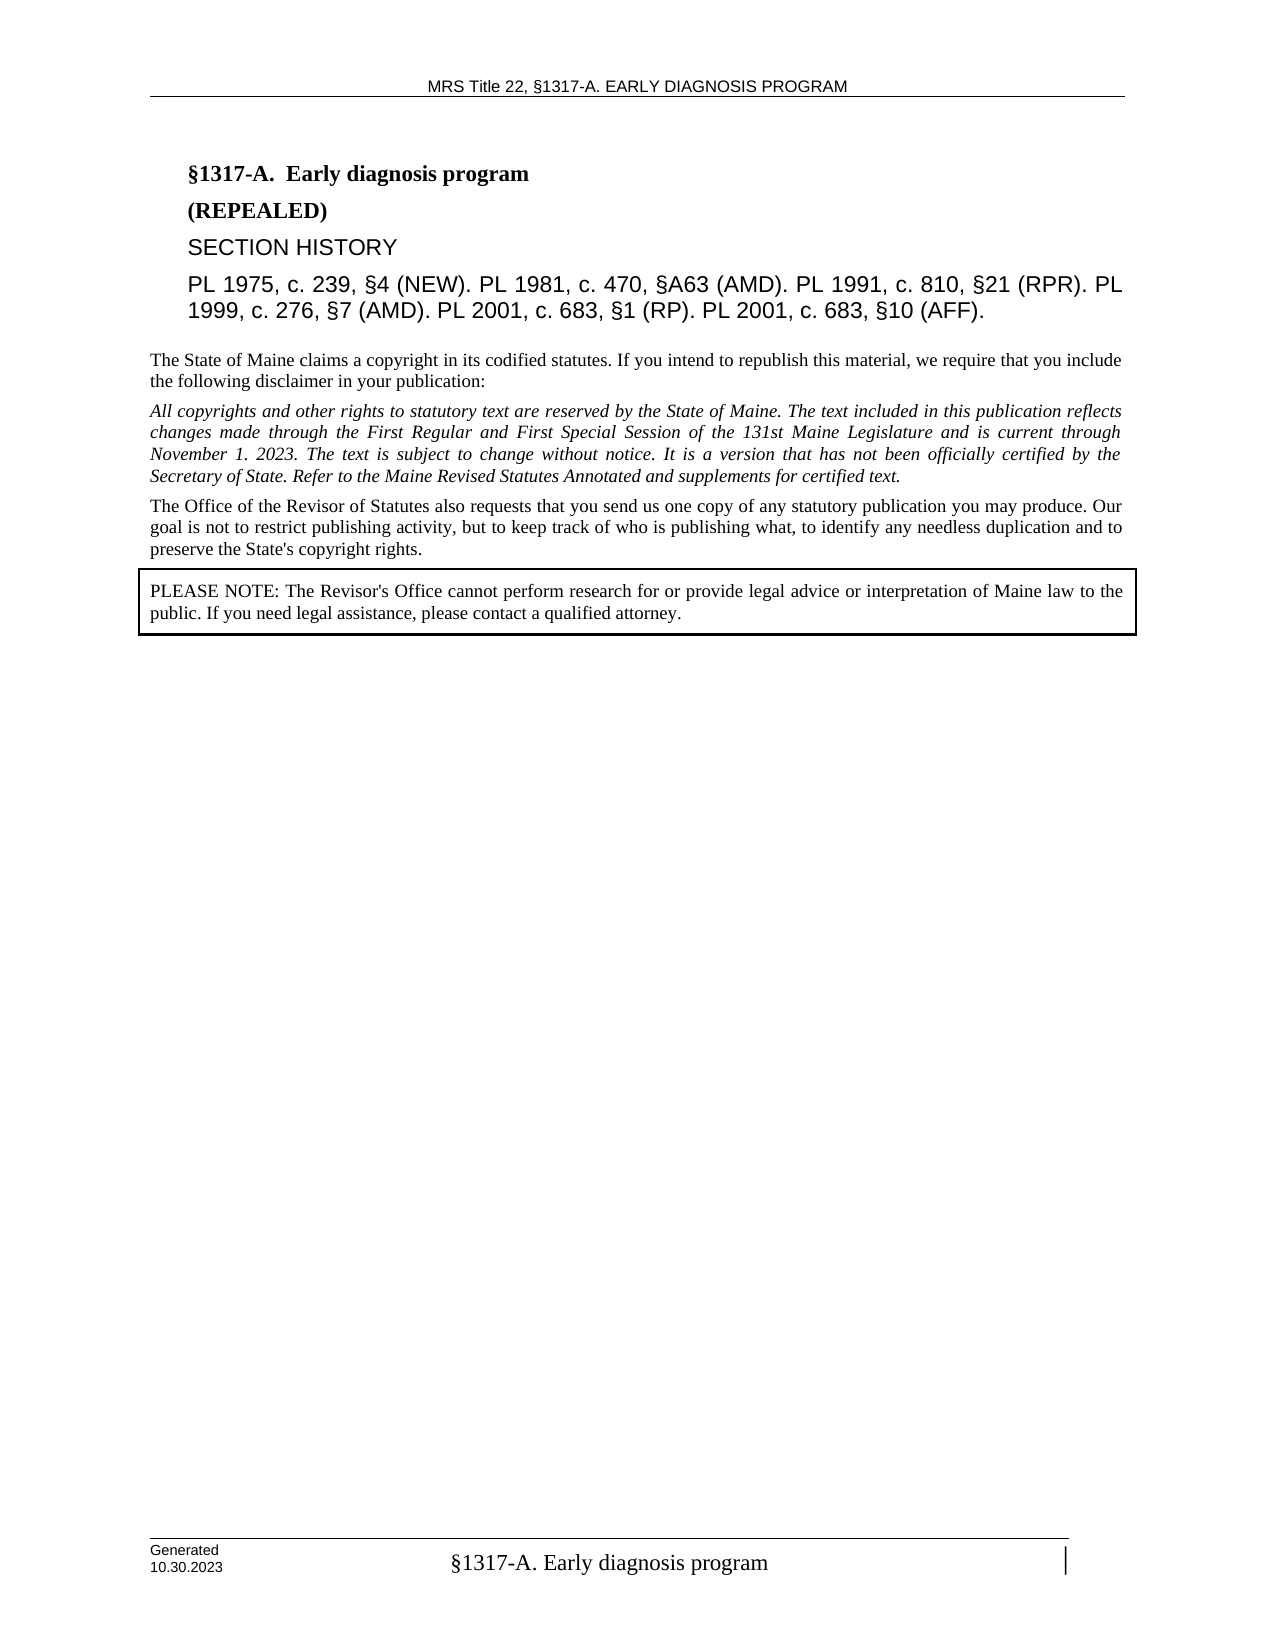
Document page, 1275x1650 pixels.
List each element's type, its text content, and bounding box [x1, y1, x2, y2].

text All copyrights and other rights to statutory text are reserved by the State of Maine. The text included in this publication reflects changes made through the First Regular and First Special Session of the 131st Maine Legislature and is current through November 1. 2023 . The text is subject to change without notice. It is a version that has not been officially certified by the Secretary of State. Refer to the Maine Revised Statutes Annotated and supplements for certified text. [150, 400, 1125, 486]
text The State of Maine claims a copyright in its codified statutes. If you intend to republish this material, we require that you include the following disclaimer in your publication: [150, 348, 1125, 392]
text (REPEALED) [187, 197, 1125, 223]
text The Office of the Revisor of Statutes also requests that you send us one copy of any statutory publication you may produce. Our goal is not to restrict publishing activity, but to keep track of who is publishing what, to identify any needless duplication and to preserve the State's copyright rights. [150, 494, 1125, 559]
text §1317-A. Early diagnosis program [187, 160, 1125, 187]
text SECTION HISTORY [187, 234, 1125, 260]
text PLEASE NOTE: The Revisor's Office cannot perform research for or provide legal advice or interpretation of Maine law to the public. If you need legal assistance, please contact a qualified attorney. [140, 570, 1135, 633]
text PL 1975, c. 239, §4 (NEW). PL 1981, c. 470, §A63 (AMD). PL 1991, c. 810, §21 (RPR). PL 1999, c. 276, §7 (AMD). PL 2001, c. 683, §1 (RP). PL 2001, c. 683, §10 (AFF). [187, 271, 1125, 323]
